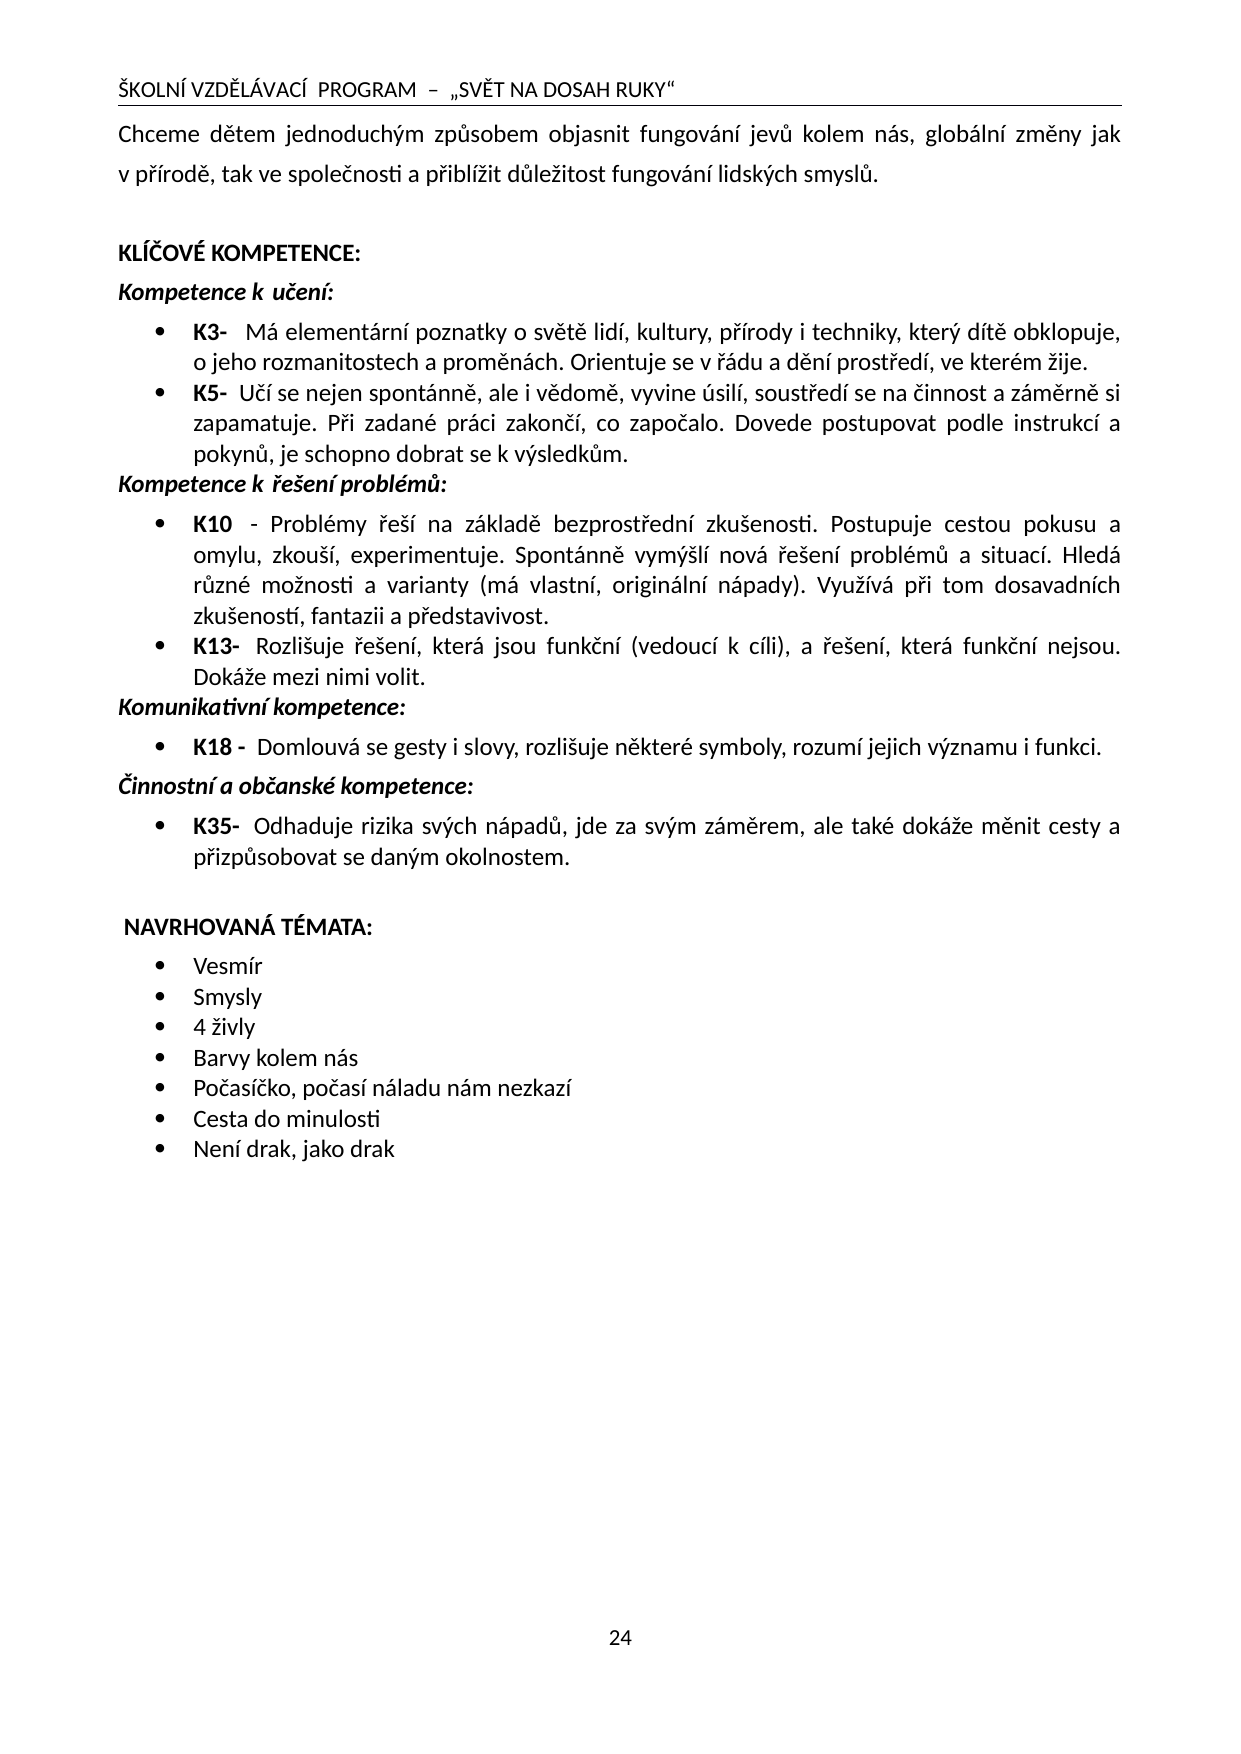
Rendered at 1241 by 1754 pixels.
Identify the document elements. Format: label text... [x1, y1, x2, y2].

text KLÍČOVÉ KOMPETENCE: [118, 237, 1122, 267]
list Vesmír [156, 950, 1122, 981]
text Chceme dětem jednoduchým způsobem objasnit fungování jevů kolem nás, globální změny jak v přírodě, tak ve společnosti a přiblížit důležitost fungování lidských smyslů. [118, 118, 1122, 188]
list K18 - Domlouvá se gesty i slovy, rozlišuje některé symboly, rozumí jejich významu i funkci. [156, 731, 1122, 761]
list K10 - Problémy řeší na základě bezprostřední zkušenosti. Postupuje cestou pokusu a omylu, zkouší, experimentuje. Spontánně vymýšlí nová řešení problémů a situací. Hledá různé možnosti a varianty (má vlastní, originální nápady). Využívá při tom dosavadních zkušeností, fantazii a představivost. [156, 508, 1122, 630]
text Komunikativní kompetence: [118, 691, 1122, 722]
list Smysly [156, 981, 1122, 1011]
text Kompetence k učení: [118, 276, 1122, 307]
list K5- Učí se nejen spontánně, ale i vědomě, vyvine úsilí, soustředí se na činnost a záměrně si zapamatuje. Při zadané práci zakončí, co započalo. Dovede postupovat podle instrukcí a pokynů, je schopno dobrat se k výsledkům. [156, 377, 1122, 469]
text NAVRHOVANÁ TÉMATA: [118, 911, 1122, 941]
list Není drak, jako drak [156, 1133, 1122, 1164]
list Cesta do minulosti [156, 1103, 1122, 1133]
list K13- Rozlišuje řešení, která jsou funkční (vedoucí k cíli), a řešení, která funkční nejsou. Dokáže mezi nimi volit. [156, 630, 1122, 691]
list Počasíčko, počasí náladu nám nezkazí [156, 1072, 1122, 1103]
list Barvy kolem nás [156, 1042, 1122, 1072]
text Činnostní a občanské kompetence: [118, 771, 1122, 801]
list 4 živly [156, 1011, 1122, 1042]
list K3- Má elementární poznatky o světě lidí, kultury, přírody i techniky, který dítě obklopuje, o jeho rozmanitostech a proměnách. Orientuje se v řádu a dění prostředí, ve kterém žije. [156, 316, 1122, 377]
list K35- Odhaduje rizika svých nápadů, jde za svým záměrem, ale také dokáže měnit cesty a přizpůsobovat se daným okolnostem. [156, 810, 1122, 871]
text Kompetence k řešení problémů: [118, 469, 1122, 499]
